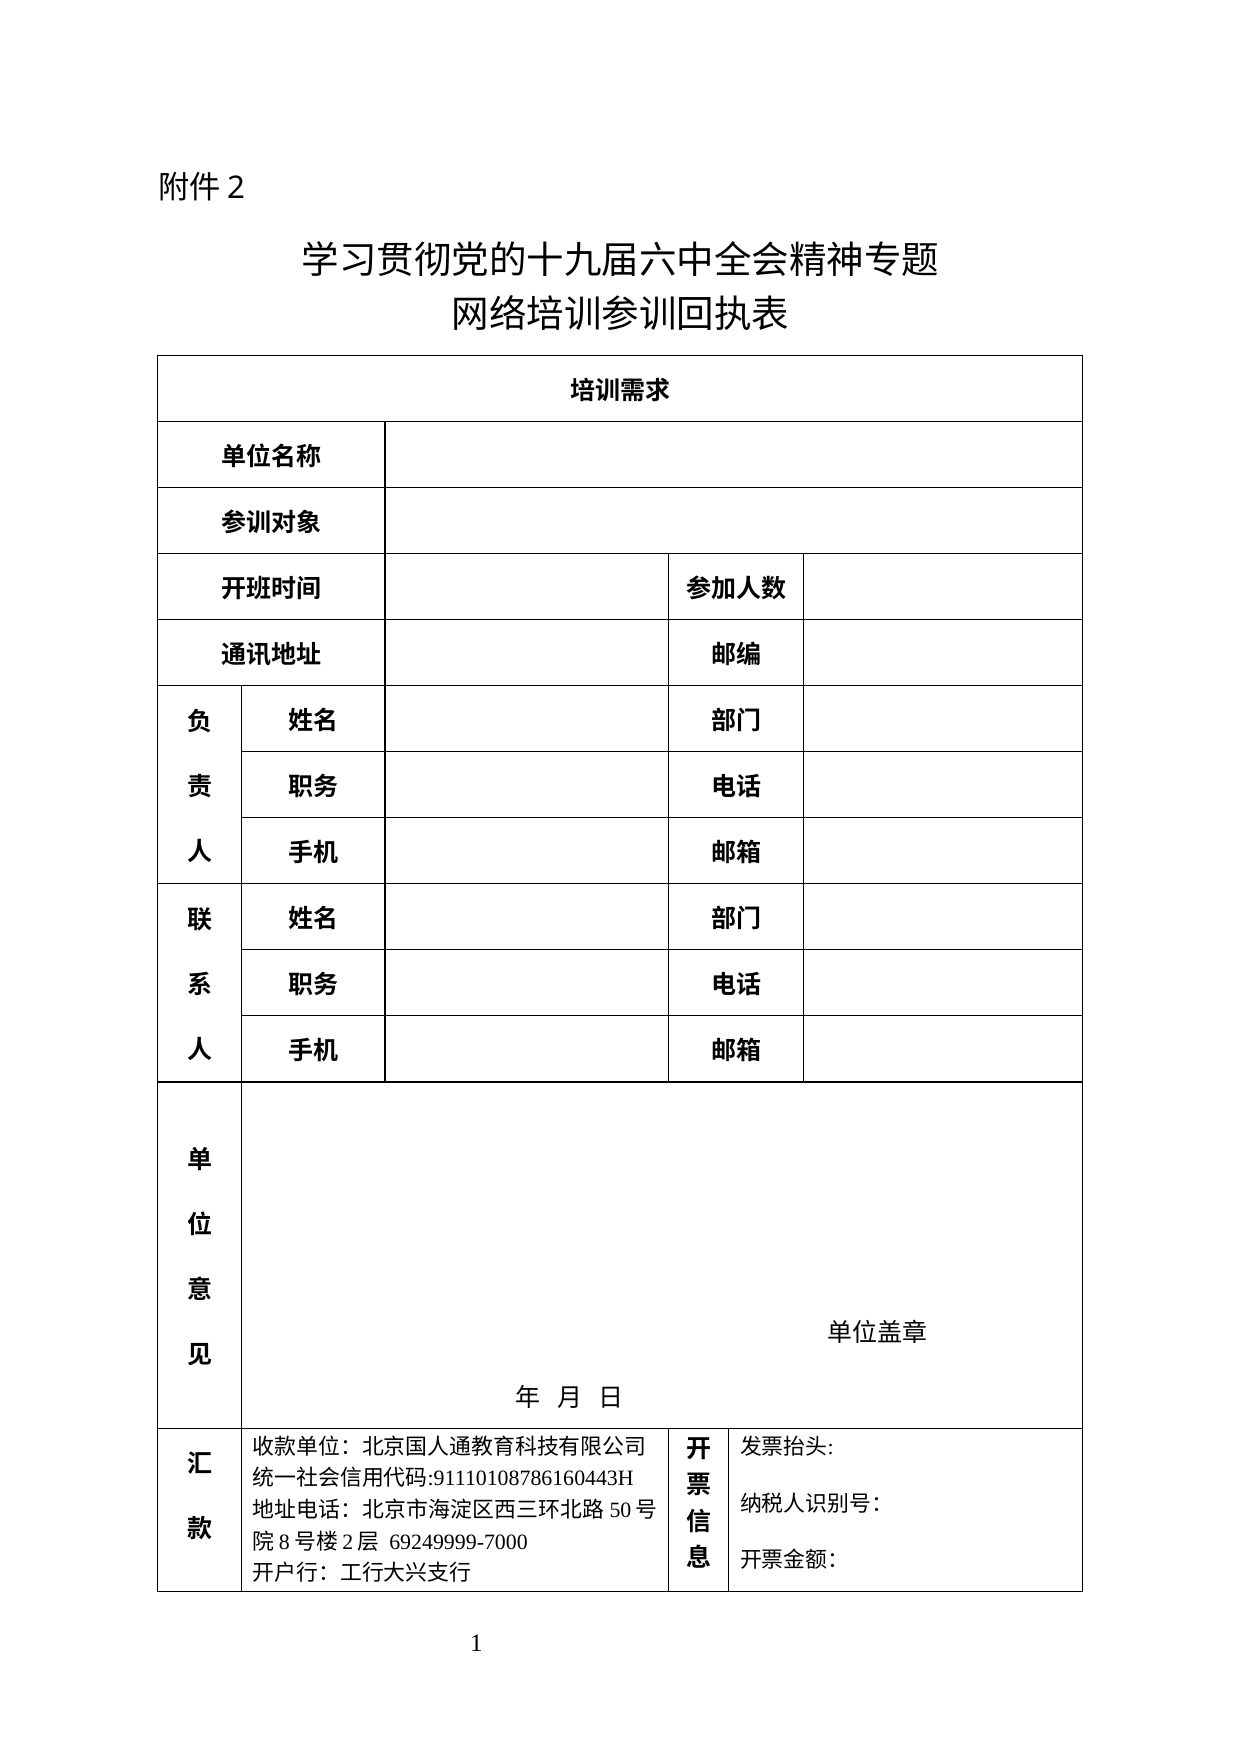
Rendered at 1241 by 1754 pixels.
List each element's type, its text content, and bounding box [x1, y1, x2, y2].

table_cell [386, 686, 668, 751]
text 学习贯彻党的十九届六中全会精神专题 [187, 230, 1053, 284]
table_cell 姓名 [242, 884, 384, 949]
table_cell 发票抬头: 纳税人识别号： 开票金额： [729, 1429, 1082, 1591]
table_cell 单位名称 [158, 422, 384, 487]
table_cell 负 责 人 [158, 686, 241, 883]
table_cell [386, 752, 668, 817]
table_cell [386, 818, 668, 883]
table_cell 开班时间 [158, 554, 384, 619]
table_cell [386, 884, 668, 949]
table_cell [386, 422, 1082, 487]
table_cell 部门 [669, 686, 803, 751]
table_cell [804, 1016, 1082, 1081]
table_cell 邮箱 [669, 1016, 803, 1081]
table_cell 电话 [669, 752, 803, 817]
table_cell [386, 1016, 668, 1081]
table_cell [386, 950, 668, 1015]
table_cell 开票信息 [669, 1429, 728, 1591]
table_cell 参加人数 [669, 554, 803, 619]
table_cell 邮编 [669, 620, 803, 685]
table_cell [804, 950, 1082, 1015]
text 网络培训参训回执表 [187, 284, 1053, 339]
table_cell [242, 1429, 668, 1591]
table_cell 部门 [669, 884, 803, 949]
table_cell 姓名 [242, 686, 384, 751]
subtitle 附件2 [158, 162, 1053, 207]
table_cell [804, 686, 1082, 751]
table_cell [804, 884, 1082, 949]
table_cell 联 系 人 [158, 884, 241, 1081]
table_cell 手机 [242, 818, 384, 883]
table_cell 职务 [242, 950, 384, 1015]
table_cell 邮箱 [669, 818, 803, 883]
table_cell [804, 554, 1082, 619]
table_cell [386, 488, 1082, 553]
table_cell 单 位 意 见 [158, 1083, 241, 1428]
table_cell 电话 [669, 950, 803, 1015]
table_header 培训需求 [158, 356, 1082, 421]
table_cell [804, 818, 1082, 883]
table_cell 手机 [242, 1016, 384, 1081]
table_cell 参训对象 [158, 488, 384, 553]
table_cell 单位盖章 年 月 日 [242, 1083, 1082, 1428]
table_cell [386, 554, 668, 619]
table_cell [804, 752, 1082, 817]
table_cell 职务 [242, 752, 384, 817]
table_cell 通讯地址 [158, 620, 384, 685]
table_cell [804, 620, 1082, 685]
table_cell 汇 款 信 息 [158, 1429, 241, 1591]
table_cell [386, 620, 668, 685]
